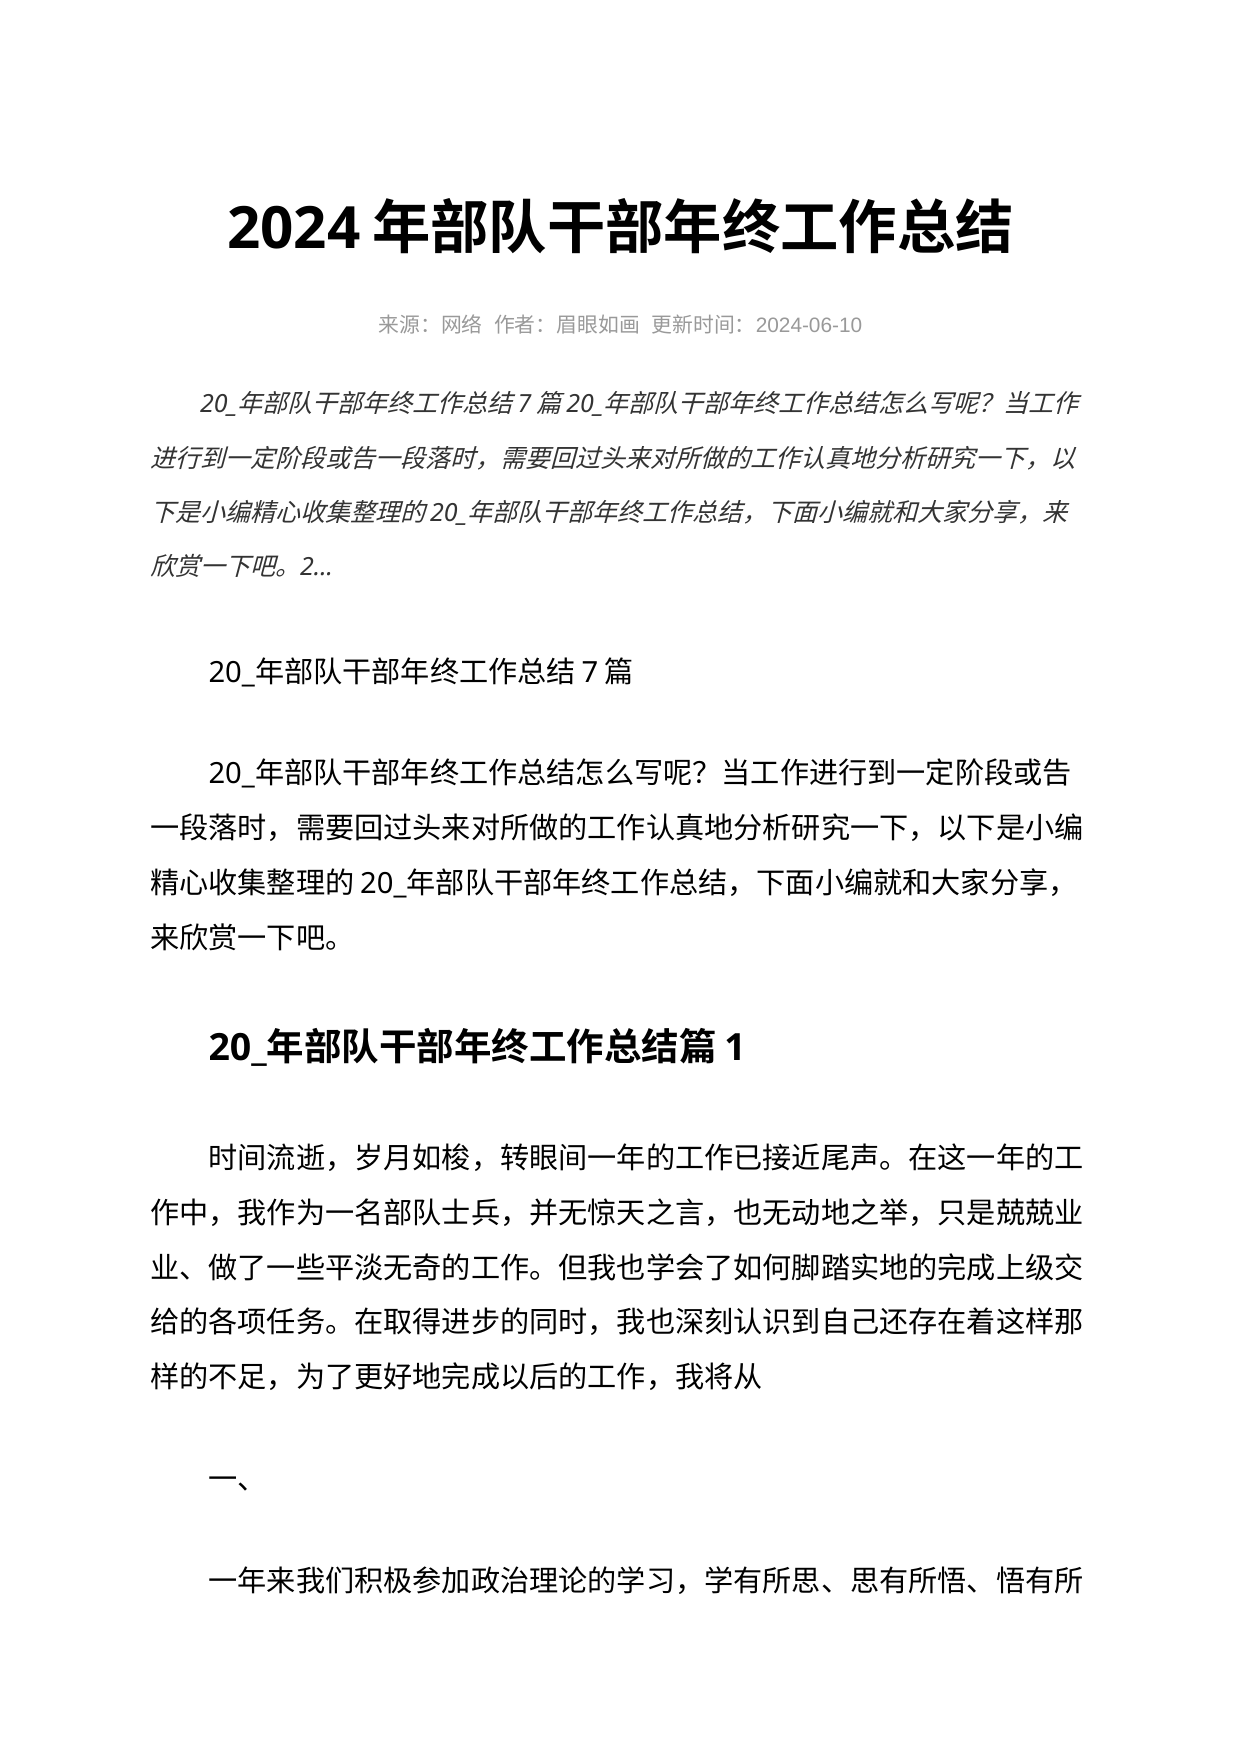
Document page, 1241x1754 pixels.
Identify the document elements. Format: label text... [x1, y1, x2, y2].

subtitle 2024年部队干部年终工作总结 [150, 181, 1090, 266]
text 时间流逝，岁月如梭，转眼间一年的工作已接近尾声。在这一年的工作中，我作为一名部队士兵，并无惊天之言，也无动地之举，只是兢兢业业、做了一些平淡无奇的工作。但我也学会了如何脚踏实地的完成上级交给的各项任务。在取得进步的同时，我也深刻认识到自己还存在着这样那样的不足，为了更好地完成以后的工作，我将从 [150, 1134, 1090, 1396]
text 20_年部队干部年终工作总结7篇20_年部队干部年终工作总结怎么写呢？当工作进行到一定阶段或告一段落时，需要回过头来对所做的工作认真地分析研究一下，以下是小编精心收集整理的20_年部队干部年终工作总结，下面小编就和大家分享，来欣赏一下吧。2... [150, 384, 1090, 583]
text 来源：网络 作者：眉眼如画 更新时间：2024-06-10 [150, 313, 1090, 337]
text 20_年部队干部年终工作总结怎么写呢？当工作进行到一定阶段或告一段落时，需要回过头来对所做的工作认真地分析研究一下，以下是小编精心收集整理的20_年部队干部年终工作总结，下面小编就和大家分享，来欣赏一下吧。 [150, 750, 1090, 957]
text 一、 [150, 1456, 1090, 1498]
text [150, 1557, 1090, 1600]
text 20_年部队干部年终工作总结7篇 [150, 648, 1090, 691]
text 20_年部队干部年终工作总结篇1 [150, 1017, 1090, 1071]
